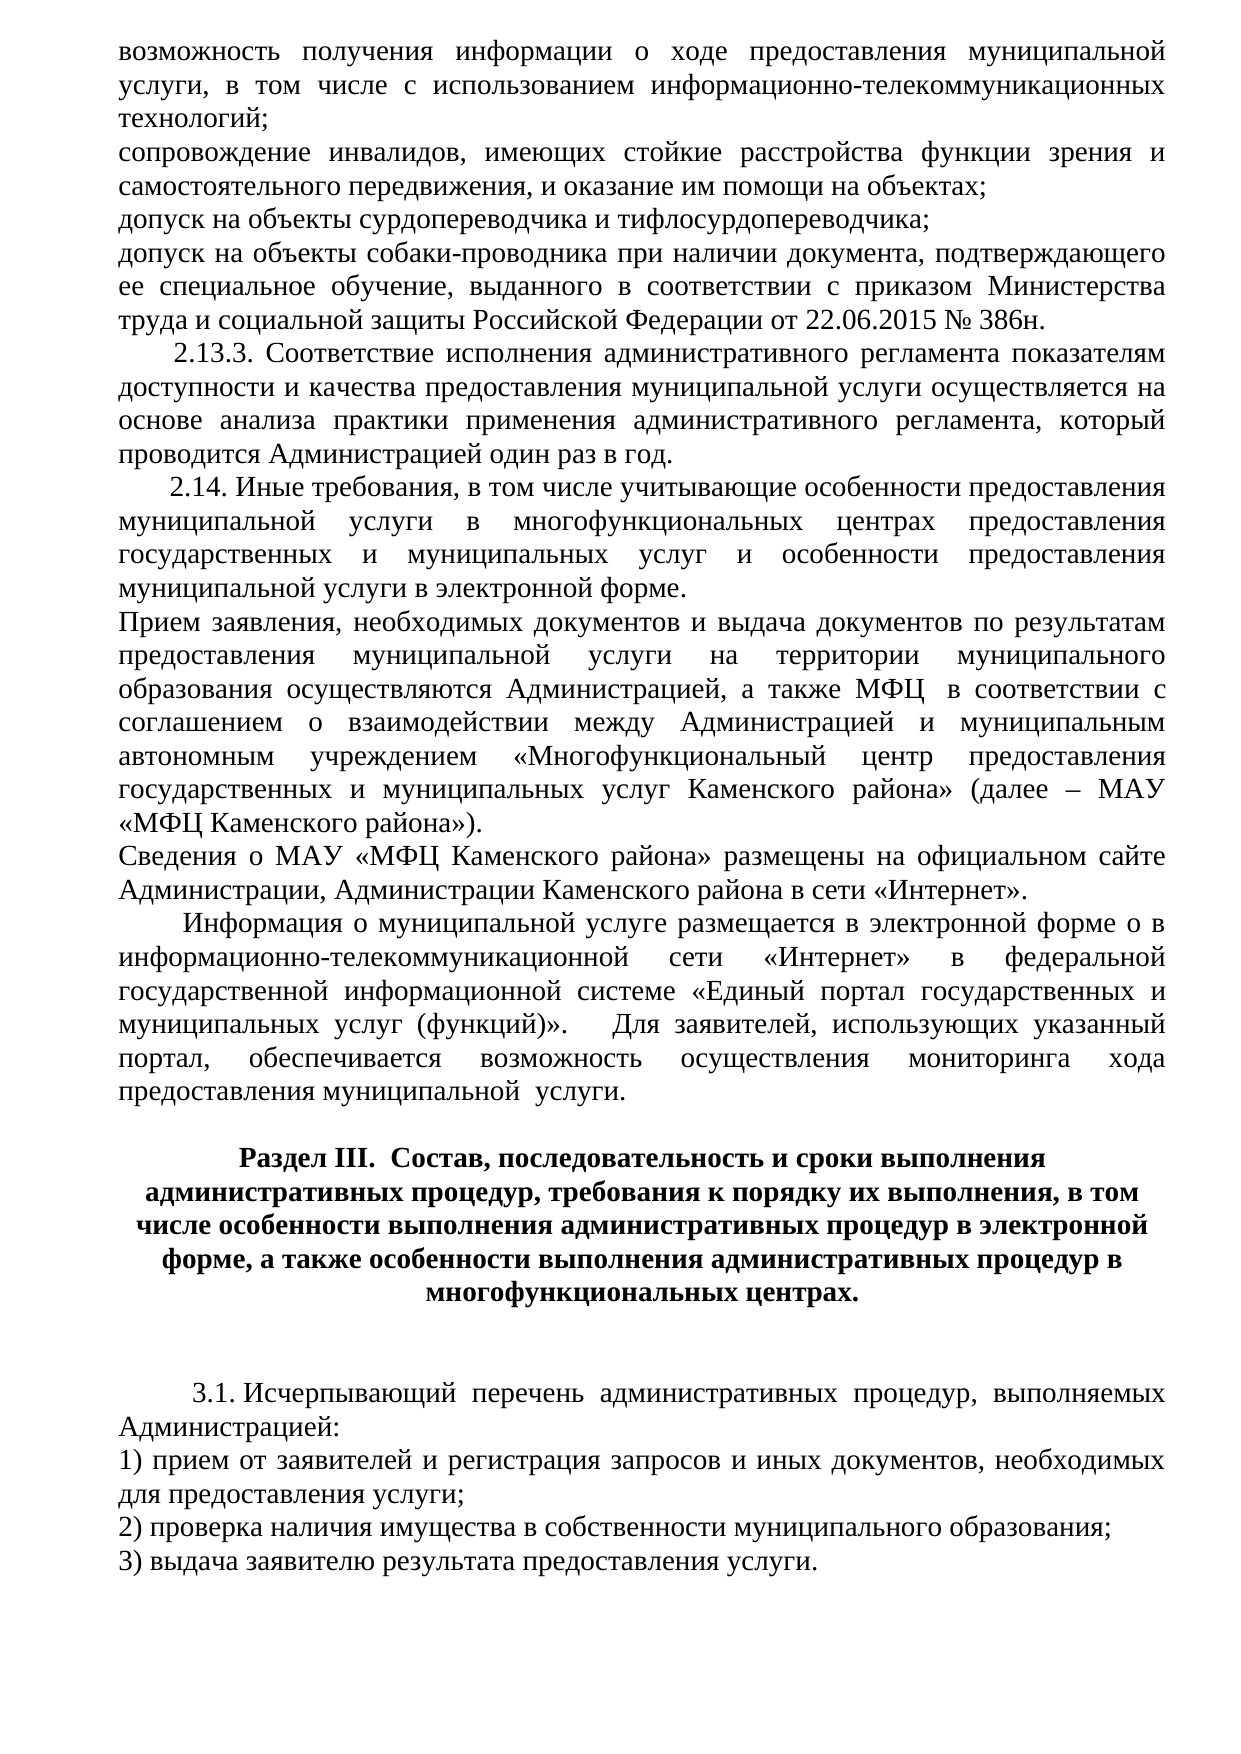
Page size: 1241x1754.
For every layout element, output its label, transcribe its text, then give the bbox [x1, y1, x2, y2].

text допуск на объекты сурдопереводчика и тифлосурдопереводчика; [118, 201, 1166, 235]
text допуск на объекты собаки-проводника при наличии документа, подтверждающего ее специальное обучение, выданного в соответствии с приказом Министерства труда и социальной защиты Российской Федерации от 22.06.2015 № 386н. [118, 235, 1166, 335]
text сопровождение инвалидов, имеющих стойкие расстройства функции зрения и самостоятельного передвижения, и оказание им помощи на объектах; [118, 134, 1166, 201]
text возможность получения информации о ходе предоставления муниципальной услуги, в том числе с использованием информационно-телекоммуникационных технологий; [118, 33, 1166, 134]
text Прием заявления, необходимых документов и выдача документов по результатам предоставления муниципальной услуги на территории муниципального образования осуществляются Администрацией, а также МФЦ в соответствии с соглашением о взаимодействии между Администрацией и муниципальным автономным учреждением «Многофункциональный центр предоставления государственных и муниципальных услуг Каменского района» (далее – МАУ «МФЦ Каменского района»). [118, 604, 1166, 838]
text 2.14. Иные требования, в том числе учитывающие особенности предоставления муниципальной услуги в многофункциональных центрах предоставления государственных и муниципальных услуг и особенности предоставления муниципальной услуги в электронной форме. [118, 469, 1166, 604]
text 3.1. Исчерпывающий перечень административных процедур, выполняемых Администрацией: [118, 1375, 1166, 1442]
text Сведения о МАУ «МФЦ Каменского района» размещены на официальном сайте Администрации, Администрации Каменского района в сети «Интернет». [118, 838, 1166, 906]
text 2.13.3. Соответствие исполнения административного регламента показателям доступности и качества предоставления муниципальной услуги осуществляется на основе анализа практики применения административного регламента, который проводится Администрацией один раз в год. [118, 335, 1166, 469]
text Информация о муниципальной услуге размещается в электронной форме о в информационно-телекоммуникационной сети «Интернет» в федеральной государственной информационной системе «Единый портал государственных и муниципальных услуг (функций)». Для заявителей, использующих указанный портал, обеспечивается возможность осуществления мониторинга хода предоставления муниципальной услуги. [118, 906, 1166, 1107]
text 1) прием от заявителей и регистрация запросов и иных документов, необходимых для предоставления услуги; [118, 1442, 1166, 1509]
text 3) выдача заявителю результата предоставления услуги. [118, 1543, 1166, 1576]
text Раздел III. Состав, последовательность и сроки выполнения административных процедур, требования к порядку их выполнения, в том числе особенности выполнения административных процедур в электронной форме, а также особенности выполнения административных процедур в многофункциональных центрах. [118, 1140, 1166, 1308]
text 2) проверка наличия имущества в собственности муниципального образования; [118, 1509, 1166, 1543]
